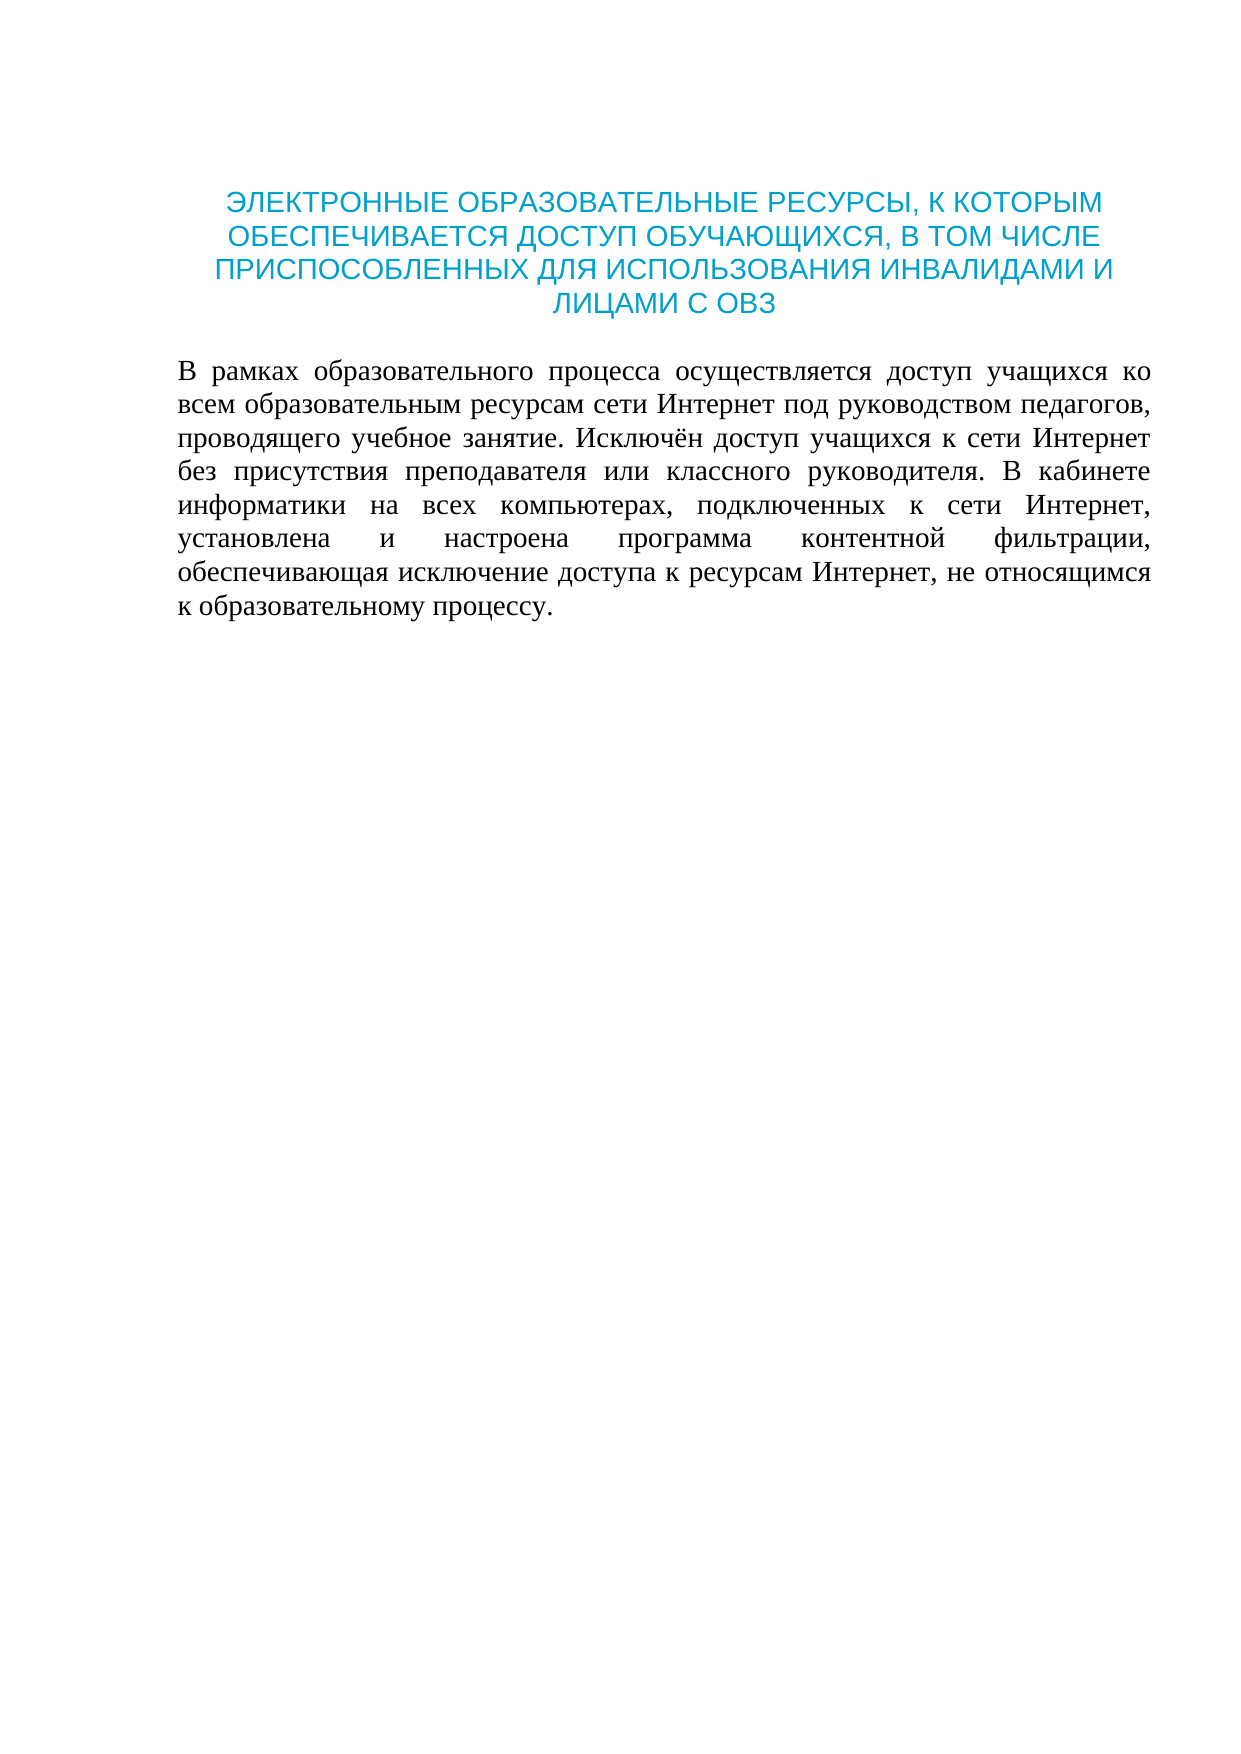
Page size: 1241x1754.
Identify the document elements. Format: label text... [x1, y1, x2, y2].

text В рамках образовательного процесса осуществляется доступ учащихся ко всем образовательным ресурсам сети Интернет под руководством педагогов, проводящего учебное занятие. Исключён доступ учащихся к сети Интернет без присутствия преподавателя или классного руководителя. В кабинете информатики на всех компьютерах, подключенных к сети Интернет, установлена и настроена программа контентной фильтрации, обеспечивающая исключение доступа к ресурсам Интернет, не относящимся к образовательному процессу. [177, 353, 1152, 621]
text ЭЛЕКТРОННЫЕ ОБРАЗОВАТЕЛЬНЫЕ РЕСУРСЫ, К КОТОРЫМ ОБЕСПЕЧИВАЕТСЯ ДОСТУП ОБУЧАЮЩИХСЯ, В ТОМ ЧИСЛЕ ПРИСПОСОБЛЕННЫХ ДЛЯ ИСПОЛЬЗОВАНИЯ ИНВАЛИДАМИ И ЛИЦАМИ С ОВЗ [177, 185, 1152, 319]
